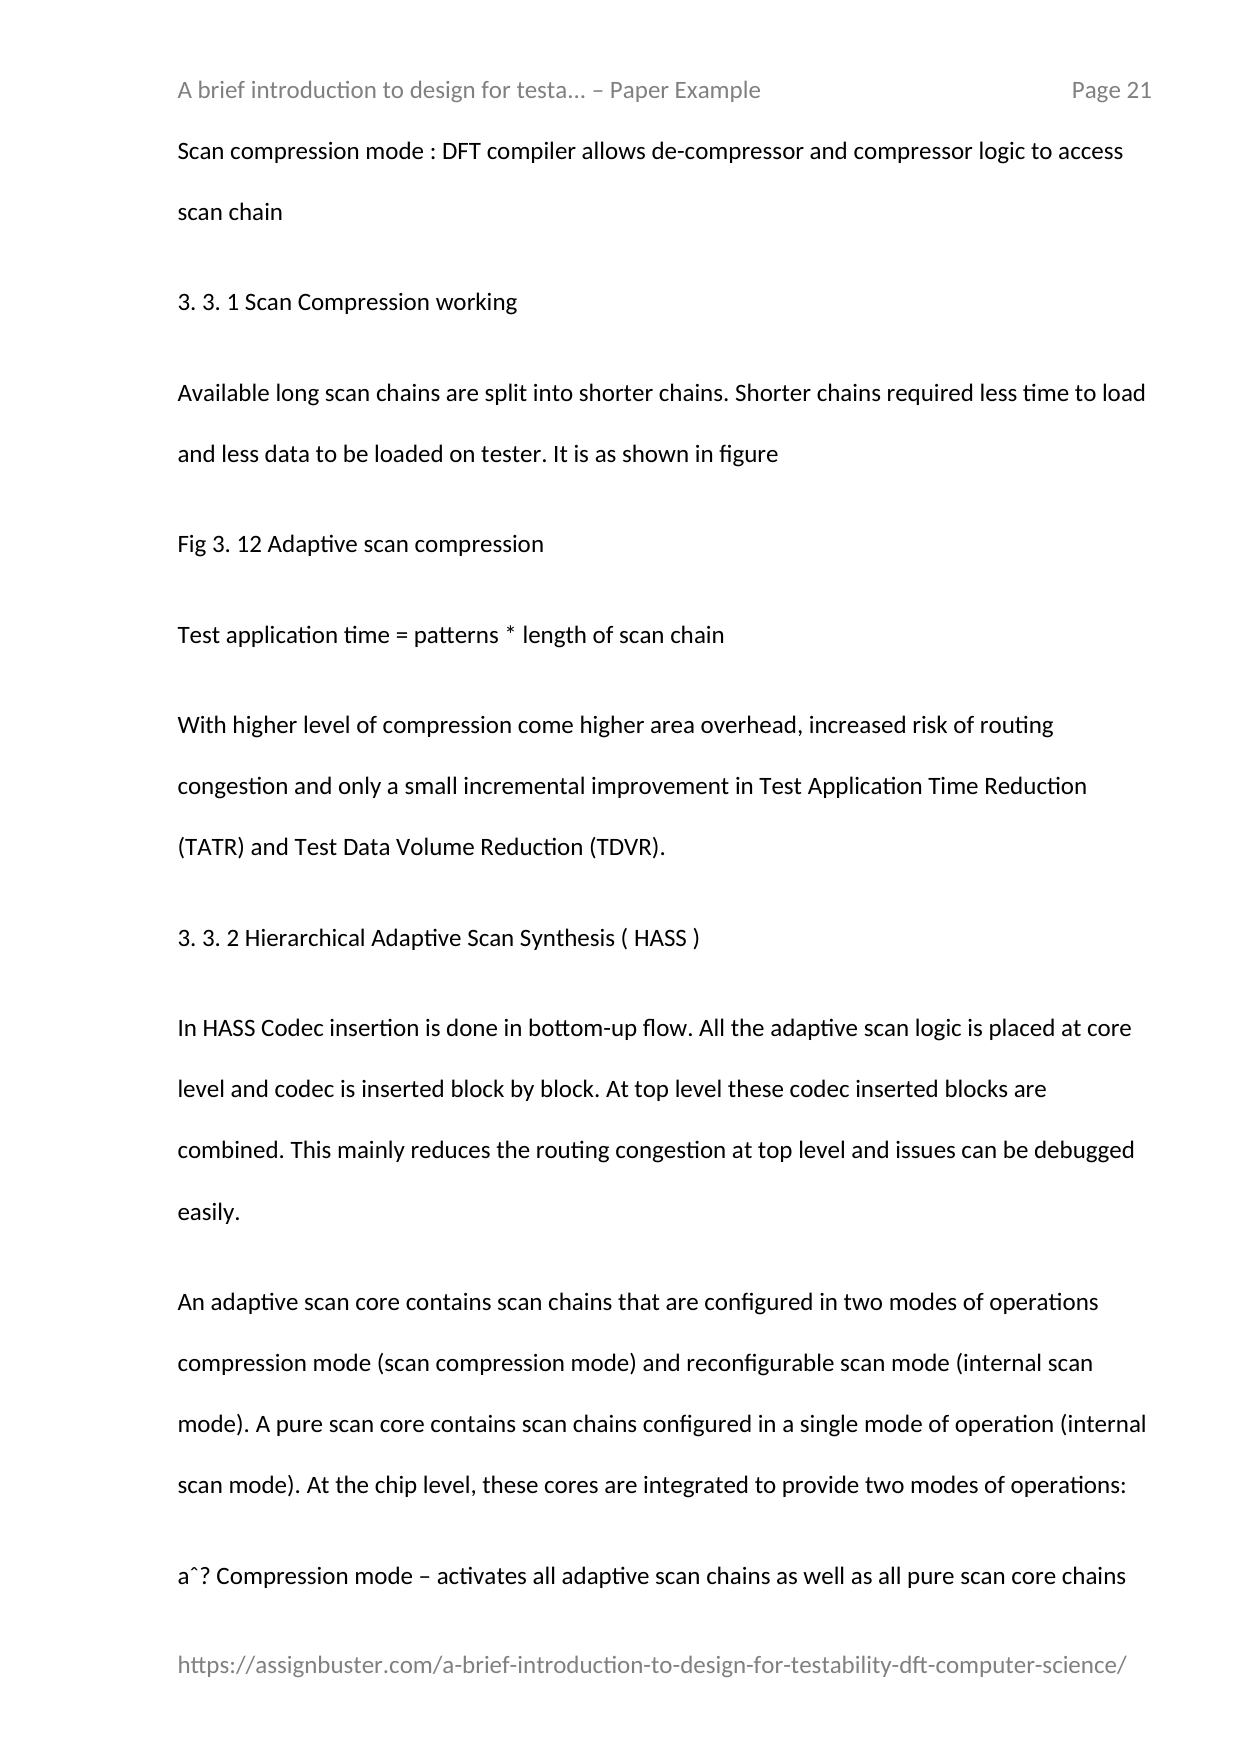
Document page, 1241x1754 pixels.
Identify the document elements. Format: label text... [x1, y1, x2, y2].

text With higher level of compression come higher area overhead, increased risk of routing congestion and only a small incremental improvement in Test Application Time Reduction (TATR) and Test Data Volume Reduction (TDVR). [177, 709, 1152, 862]
text Test application time = patterns * length of scan chain [177, 619, 1152, 649]
text In HASS Codec insertion is done in bottom-up flow. All the adaptive scan logic is placed at core level and codec is inserted block by block. At top level these codec inserted blocks are combined. This mainly reduces the routing congestion at top level and issues can be debugged easily. [177, 1013, 1152, 1226]
text aˆ? Compression mode – activates all adaptive scan chains as well as all pure scan core chains [177, 1560, 1152, 1590]
text Scan compression mode : DFT compiler allows de-compressor and compressor logic to access scan chain [177, 135, 1152, 226]
text An adaptive scan core contains scan chains that are configured in two modes of operations compression mode (scan compression mode) and reconfigurable scan mode (internal scan mode). A pure scan core contains scan chains configured in a single mode of operation (internal scan mode). At the chip level, these cores are integrated to provide two modes of operations: [177, 1286, 1152, 1500]
text Fig 3. 12 Adaptive scan compression [177, 528, 1152, 559]
text Available long scan chains are split into shorter chains. Shorter chains required less time to load and less data to be loaded on tester. It is as shown in figure [177, 377, 1152, 468]
text 3. 3. 1 Scan Compression working [177, 286, 1152, 317]
text 3. 3. 2 Hierarchical Adaptive Scan Synthesis ( HASS ) [177, 922, 1152, 953]
